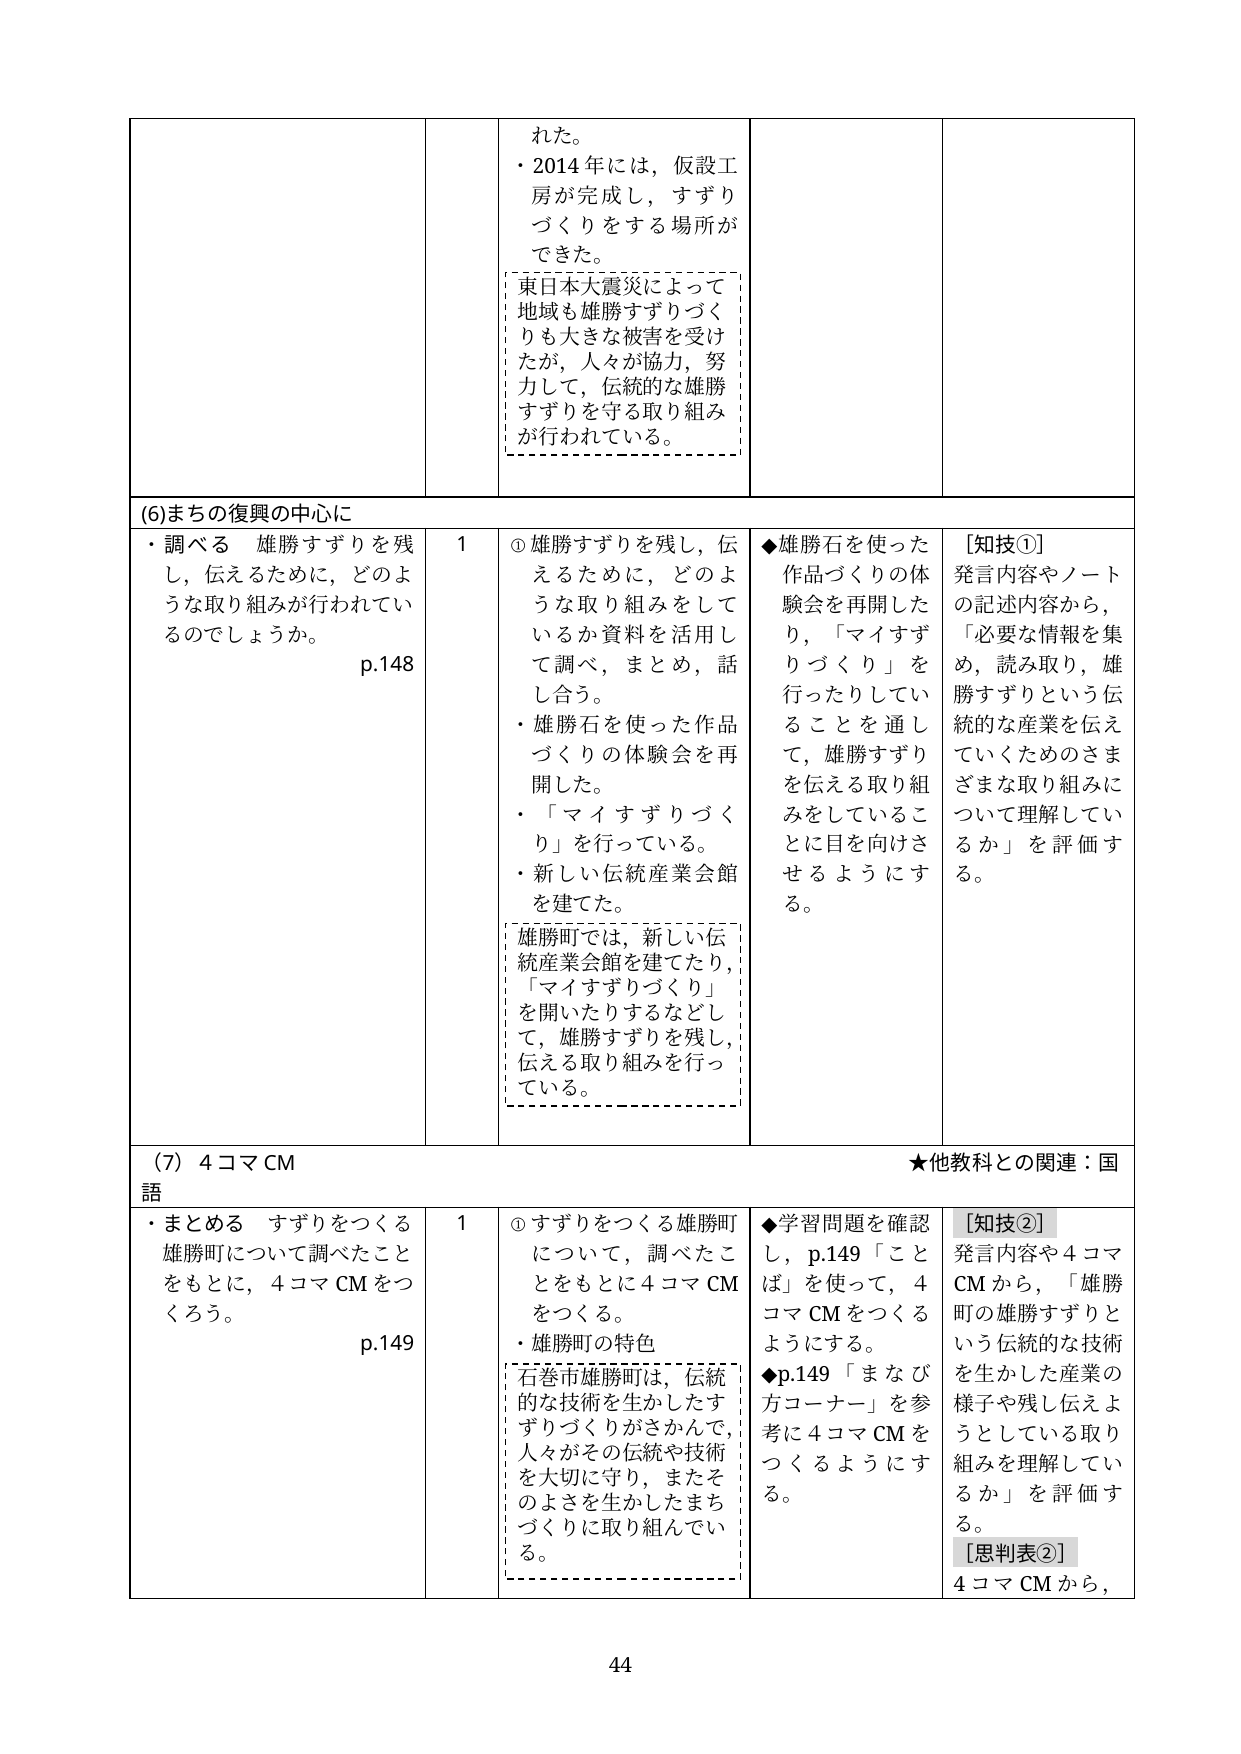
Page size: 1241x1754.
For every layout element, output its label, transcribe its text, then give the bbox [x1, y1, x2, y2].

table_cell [751, 119, 942, 496]
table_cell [499, 1208, 749, 1597]
table_cell ・調べる 雄勝すずりを残し，伝えるために，どのような取り組みが行われているのでしょうか。 p.148 [131, 529, 425, 1145]
table_cell （7）４コマCM ★他教科との関連：国語 [131, 1146, 1134, 1207]
table_cell ①雄勝すずりを残し，伝えるために，どのような取り組みをしているか資料を活用して調べ，まとめ，話し合う。 ・雄勝石を使った作品づくりの体験会を再開した。 ・「マイすずりづくり」を行っている。 ・新しい伝統産業会館を建てた。 [499, 529, 749, 1145]
table_cell 1 [426, 1208, 498, 1597]
table_cell (6)まちの復興の中心に [131, 498, 1134, 528]
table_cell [751, 1208, 942, 1597]
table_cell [131, 119, 425, 496]
table_cell ［知技①］ 発言内容やノートの記述内容から，「必要な情報を集め，読み取り，雄勝すずりという伝統的な産業を伝えていくためのさまざまな取り組みについて理解しているか」を評価する。 [943, 529, 1134, 1145]
table_cell 2 [426, 119, 498, 496]
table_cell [943, 119, 1134, 496]
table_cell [131, 1208, 425, 1597]
table_cell 1 [426, 529, 498, 1145]
table_cell ◆雄勝石を使った作品づくりの体験会を再開したり，「マイすずりづくり」を行ったりしていることを通して，雄勝すずりを伝える取り組みをしていることに目を向けさせるようにする。 [751, 529, 942, 1145]
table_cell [943, 1208, 1134, 1597]
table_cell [499, 119, 749, 496]
